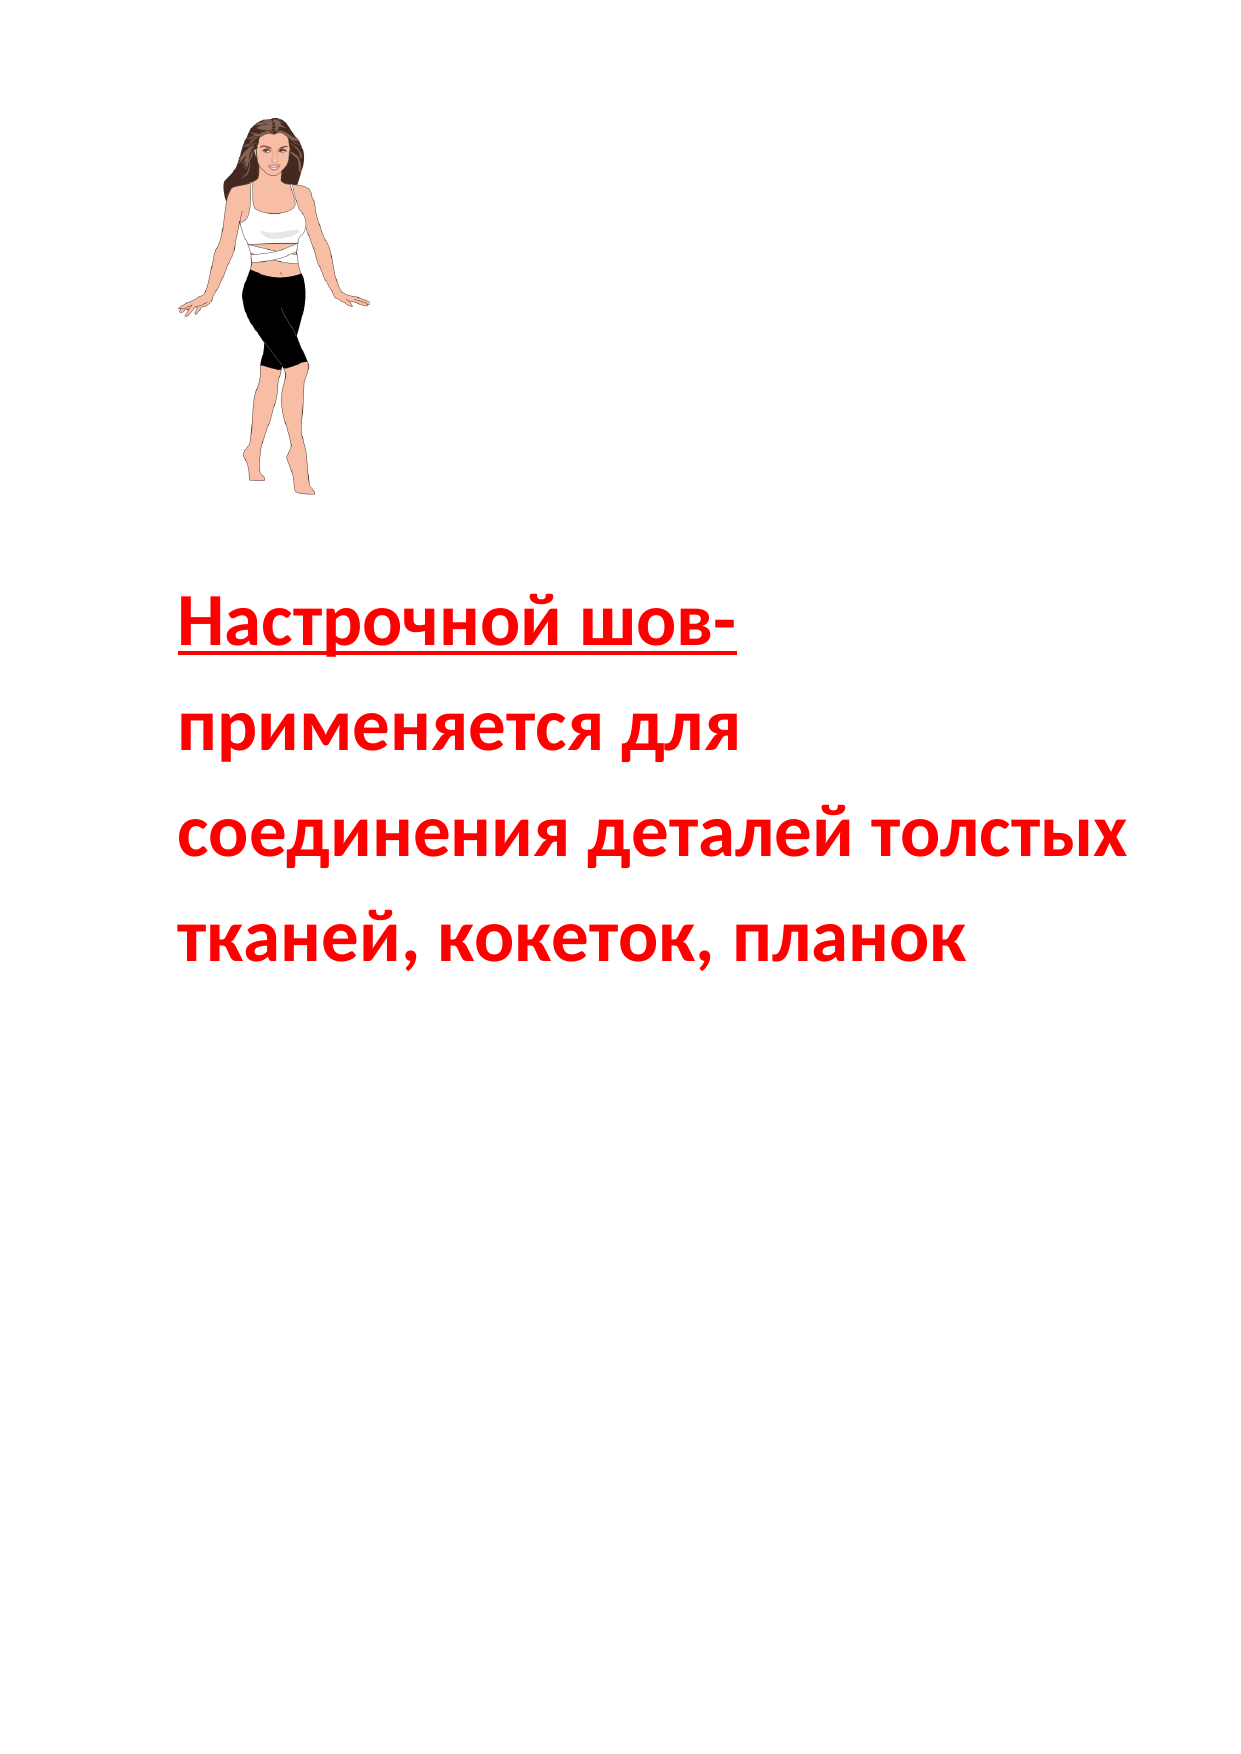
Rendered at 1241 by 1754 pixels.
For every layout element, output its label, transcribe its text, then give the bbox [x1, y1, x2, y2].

picture [177, 118, 370, 495]
text Настрочной шов- применяется для соединения деталей толстых тканей, кокеток, планок [177, 573, 1152, 980]
